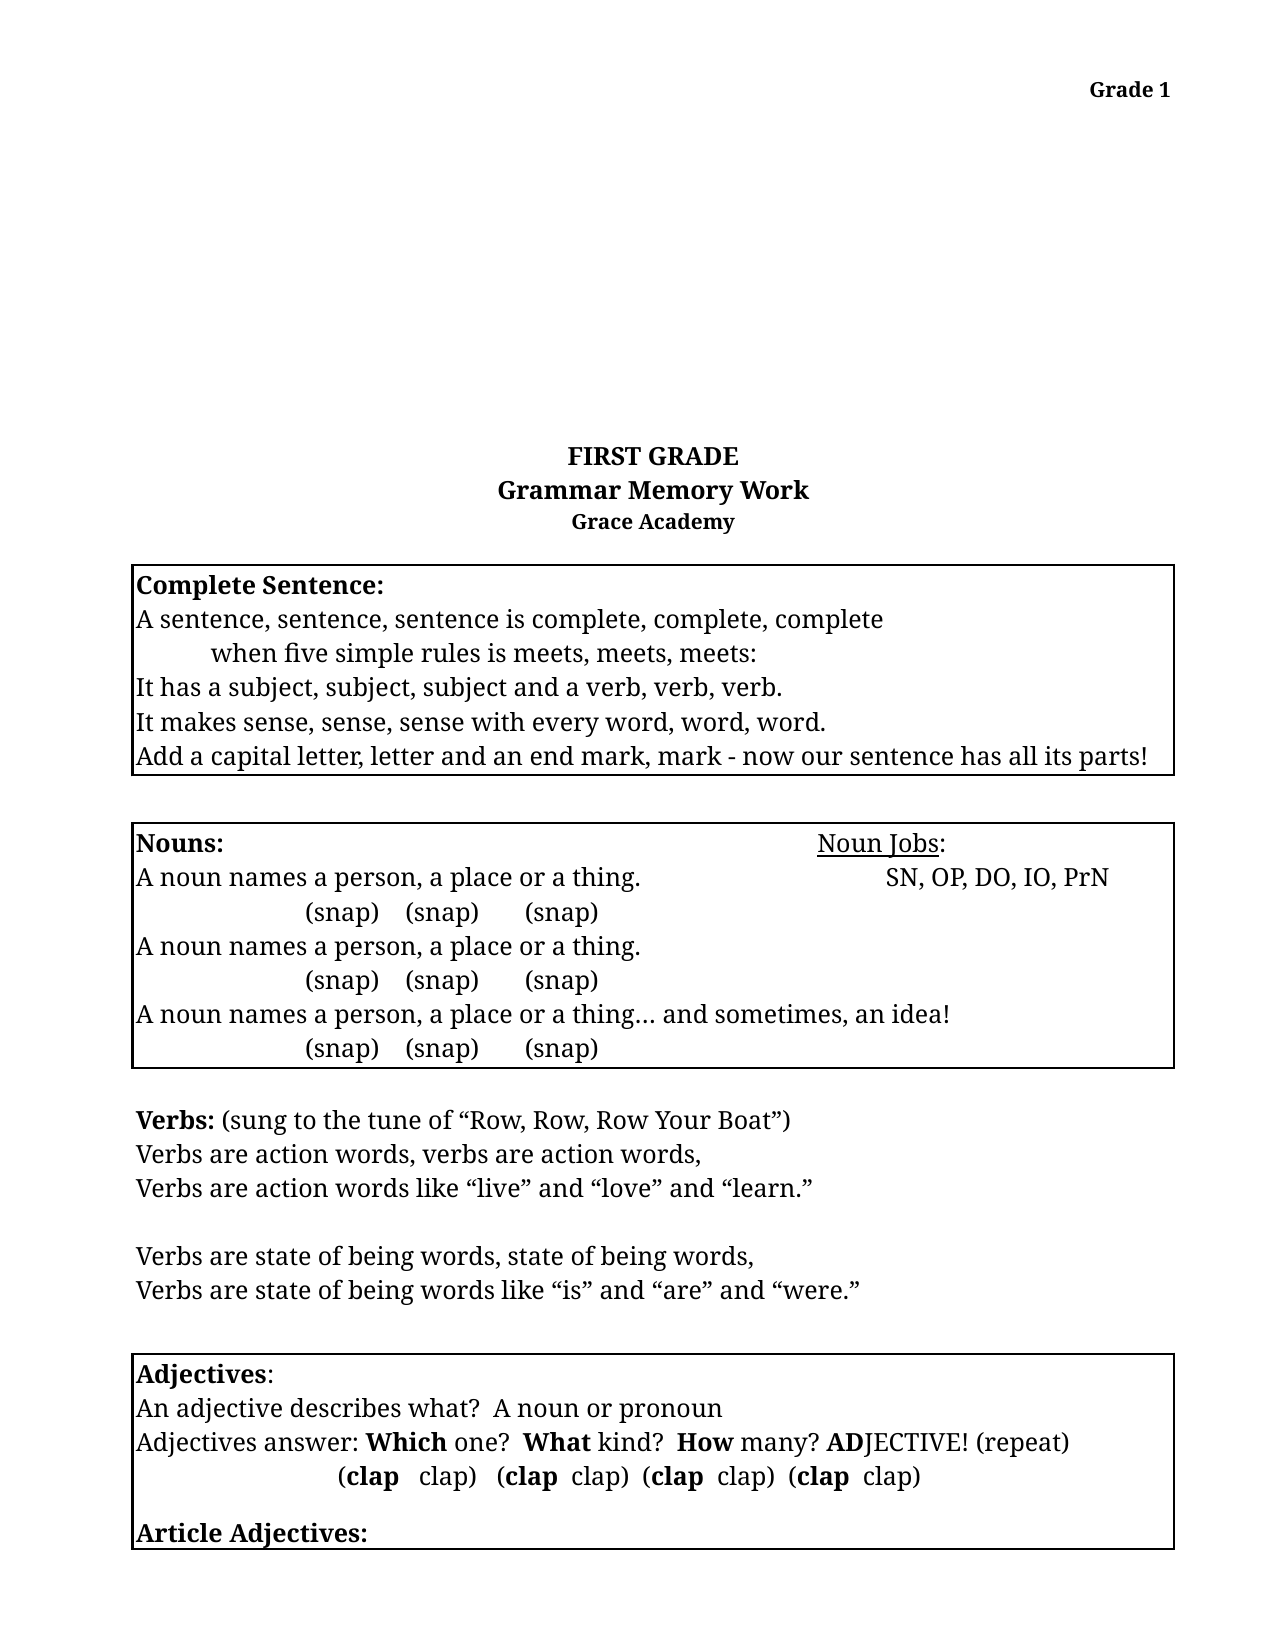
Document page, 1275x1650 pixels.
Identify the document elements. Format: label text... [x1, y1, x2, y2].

text An adjective describes what? A noun or pronoun [136, 1391, 1171, 1425]
text A noun names a person, a place or a thing. [136, 928, 1171, 962]
text It has a subject, subject, subject and a verb, verb, verb. [136, 670, 1171, 704]
text Complete Sentence: [134, 566, 1173, 602]
text A sentence, sentence, sentence is complete, complete, complete [136, 602, 1171, 636]
text Grammar Memory Work [136, 473, 1171, 507]
text Nouns: Noun Jobs: [134, 824, 1173, 860]
text (snap) (snap) (snap) [136, 962, 1171, 996]
text Grace Academy [136, 507, 1171, 535]
text Verbs: (sung to the tune of “Row, Row, Row Your Boat”) [136, 1103, 1171, 1137]
text Adjectives: [134, 1355, 1173, 1391]
text Adjectives answer: Which one? What kind? How many? ADJECTIVE! (repeat) [136, 1425, 1171, 1459]
text (clap clap) (clap clap) (clap clap) (clap clap) [136, 1459, 1171, 1493]
text Add a capital letter, letter and an end mark, mark - now our sentence has all its parts! [134, 734, 1173, 774]
text A noun names a person, a place or a thing… and sometimes, an idea! [136, 996, 1171, 1026]
text Verbs are action words, verbs are action words, [136, 1137, 1171, 1171]
text (snap) (snap) (snap) [136, 894, 1171, 928]
text FIRST GRADE [136, 439, 1171, 473]
text It makes sense, sense, sense with every word, word, word. [136, 704, 1171, 734]
text Verbs are state of being words, state of being words, [136, 1239, 1171, 1273]
text Article Adjectives: [136, 1516, 1171, 1548]
text (snap) (snap) (snap) [134, 1026, 1173, 1067]
text Verbs are action words like “live” and “love” and “learn.” [136, 1171, 1171, 1205]
text Verbs are state of being words like “is” and “are” and “were.” [136, 1273, 1171, 1307]
text when five simple rules is meets, meets, meets: [136, 636, 1171, 670]
text A noun names a person, a place or a thing. SN, OP, DO, IO, PrN [136, 860, 1171, 894]
